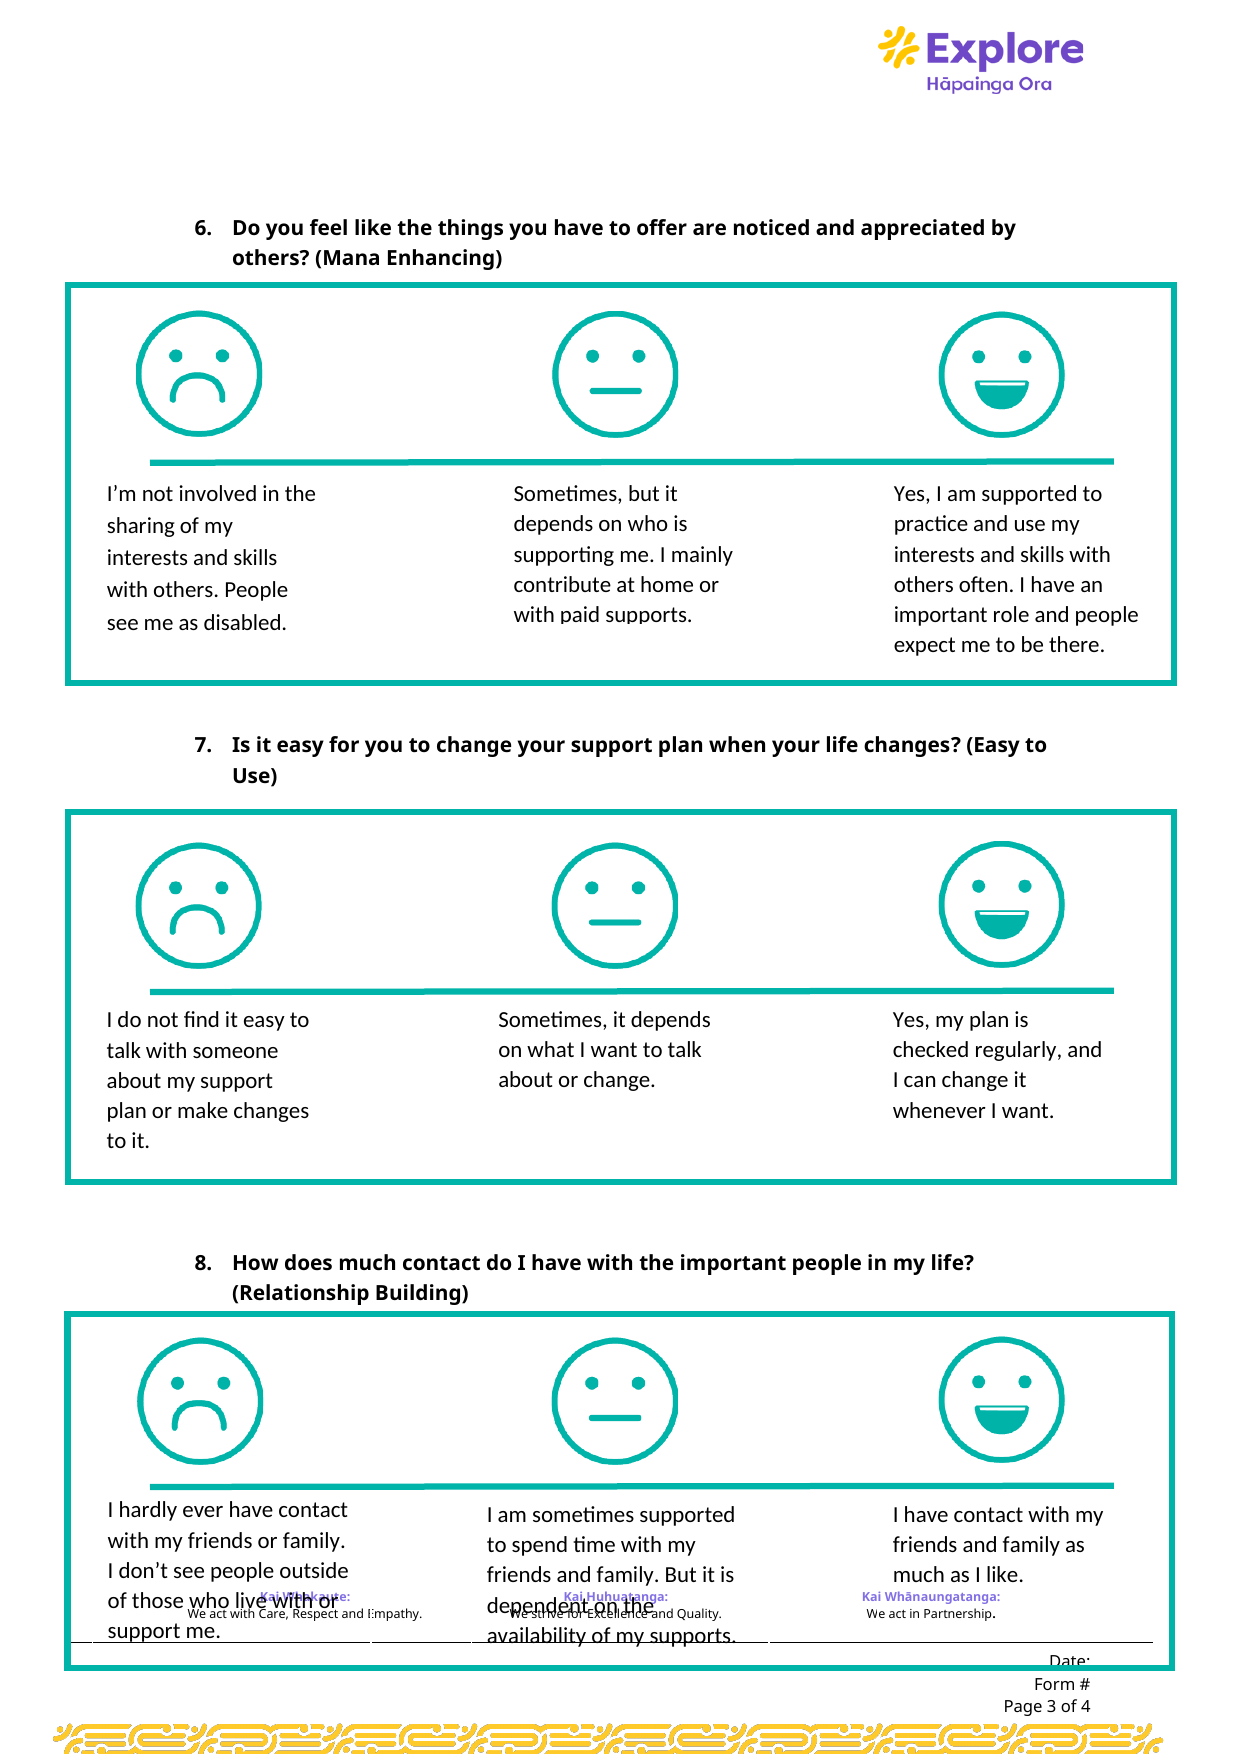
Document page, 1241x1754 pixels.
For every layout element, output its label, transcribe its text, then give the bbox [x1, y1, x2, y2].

picture [551, 1337, 678, 1465]
picture [551, 842, 678, 969]
picture [878, 26, 1084, 94]
picture [552, 311, 679, 438]
picture [938, 1336, 1065, 1463]
list How does much contact do I have with the important people in my life? (Relationship Building) [194, 1248, 1090, 1307]
picture [938, 841, 1065, 968]
picture [135, 842, 262, 969]
picture [137, 1337, 264, 1465]
picture [45, 1719, 1169, 1754]
list Do you feel like the things you have to offer are noticed and appreciated by others? (Mana Enhancing) [194, 213, 1090, 272]
picture [136, 310, 263, 437]
picture [938, 311, 1065, 438]
list Is it easy for you to change your support plan when your life changes? (Easy to Use) [194, 730, 1090, 789]
